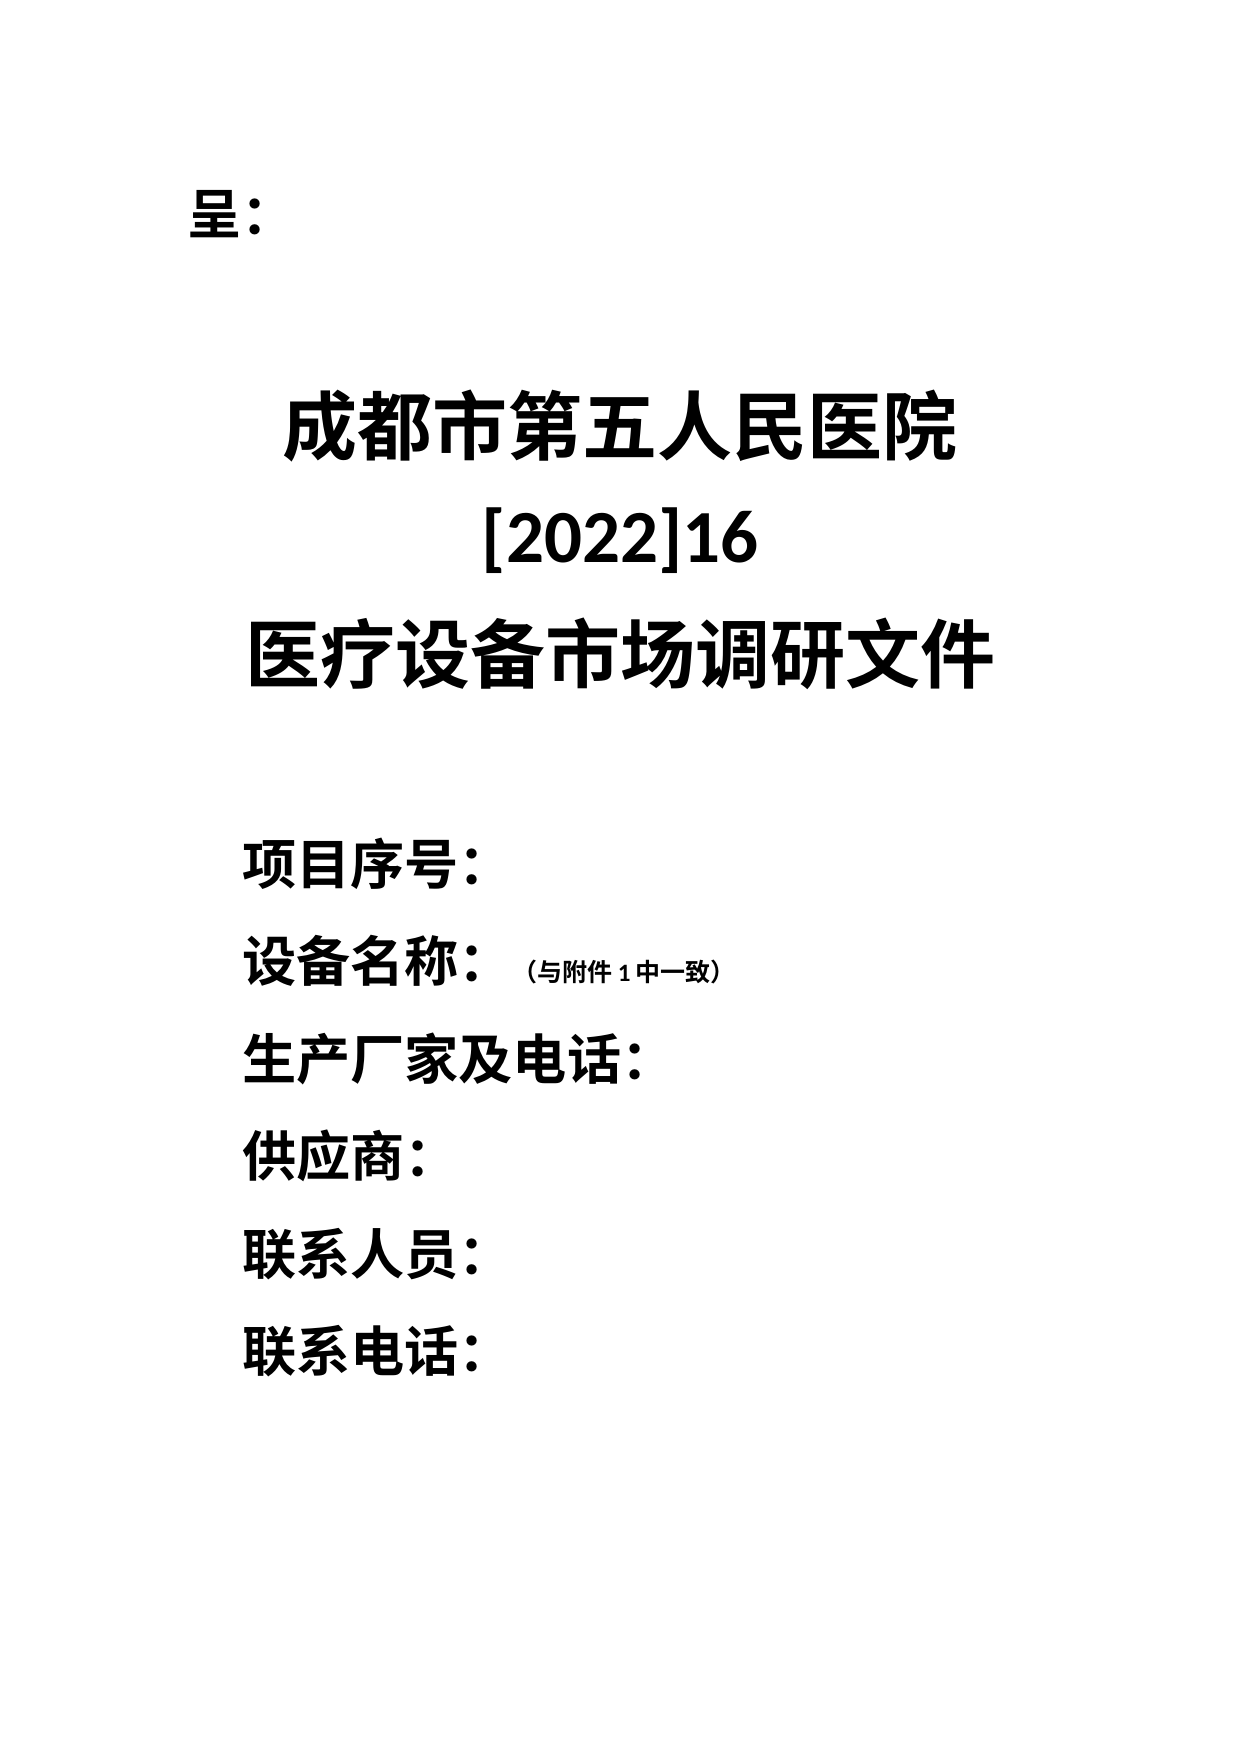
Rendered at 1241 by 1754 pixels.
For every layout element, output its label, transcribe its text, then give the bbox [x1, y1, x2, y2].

text 成都市第五人民医院 [187, 357, 1053, 487]
text 设备名称：（与附件1中一致） [187, 909, 1053, 1007]
text [2022]16 [187, 487, 1053, 584]
text 项目序号： [187, 812, 1053, 909]
text 呈： [187, 162, 1053, 259]
text 联系人员： [187, 1202, 1053, 1299]
text 医疗设备市场调研文件 [187, 584, 1053, 714]
text 供应商： [187, 1104, 1053, 1202]
text 生产厂家及电话： [187, 1007, 1053, 1104]
text 联系电话： [187, 1299, 1053, 1397]
